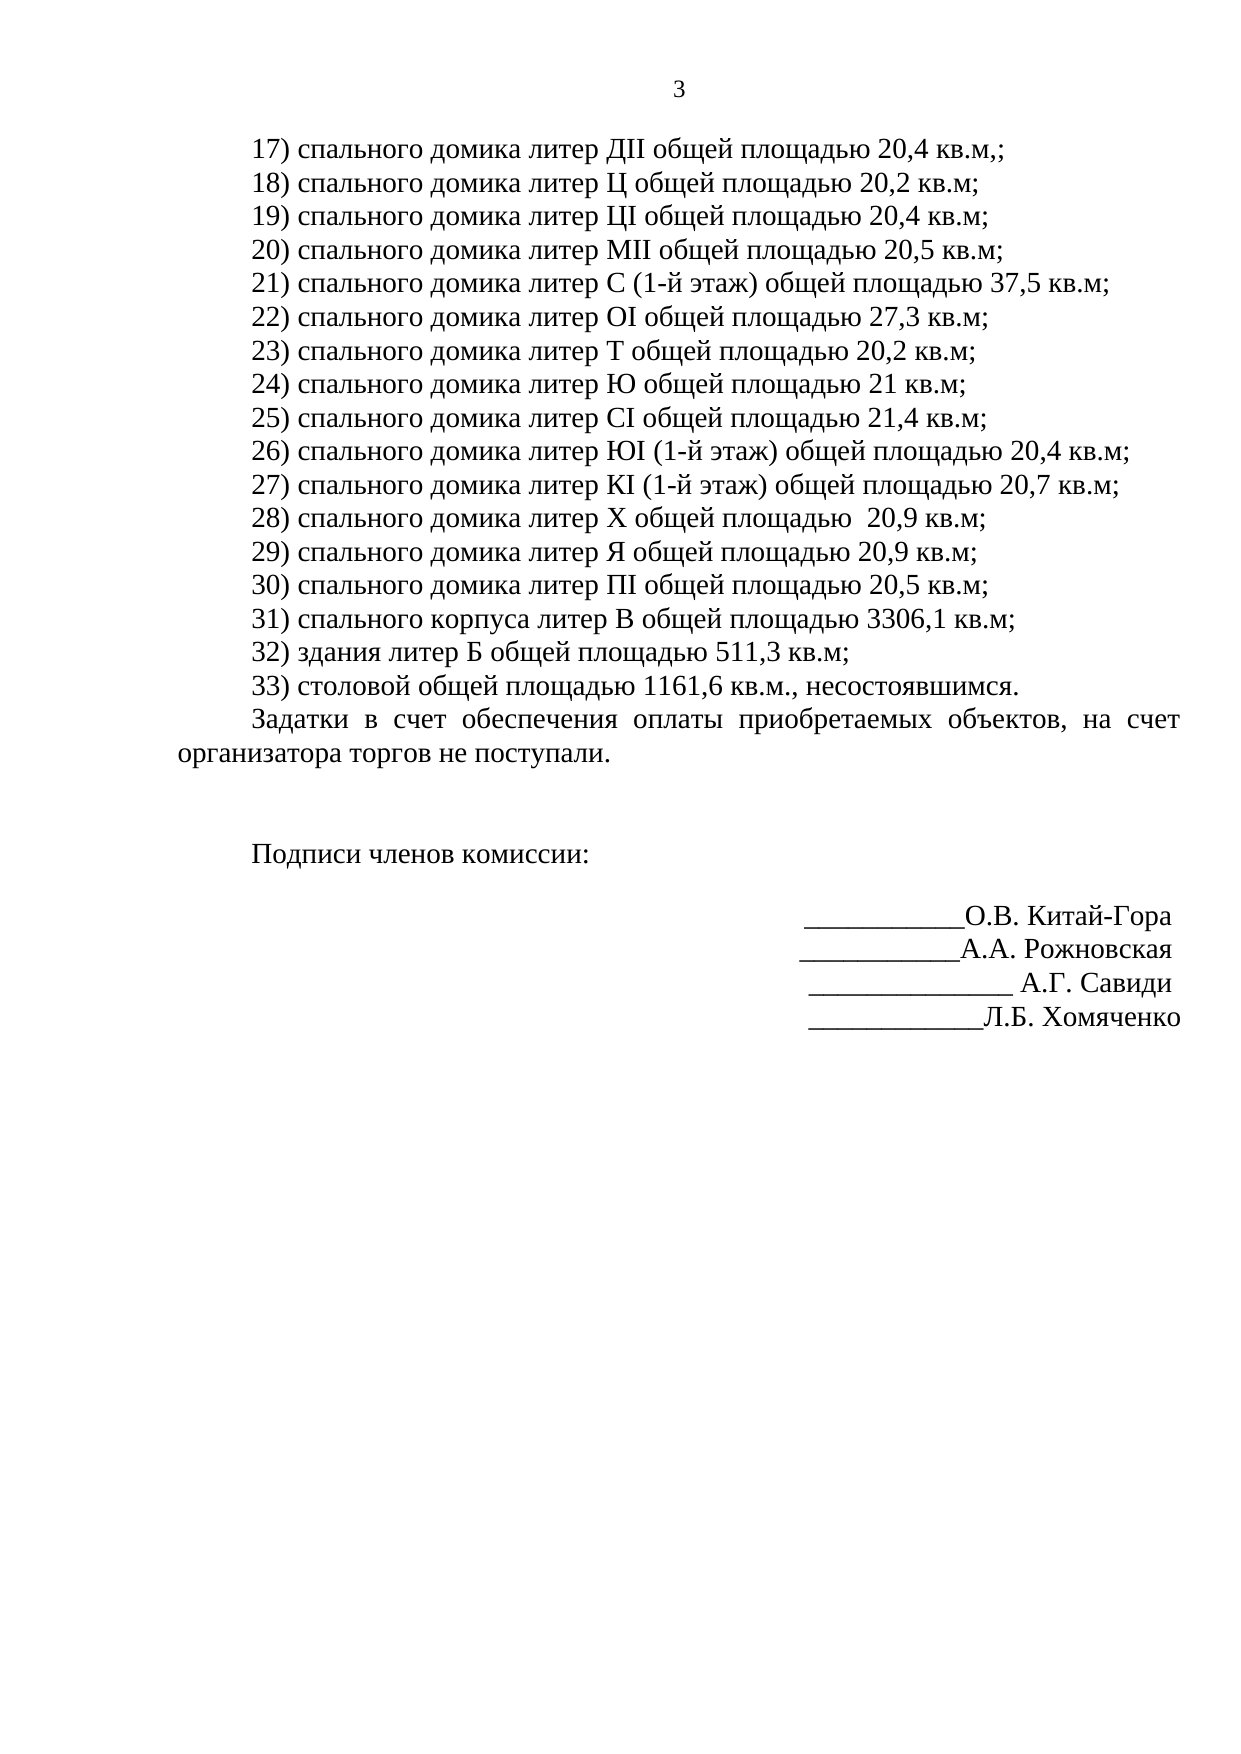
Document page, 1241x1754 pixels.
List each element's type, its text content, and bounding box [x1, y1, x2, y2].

list спального домика литер КI (1-й этаж) общей площадью 20,7 кв.м; [177, 467, 1181, 500]
list спального домика литер Я общей площадью 20,9 кв.м; [177, 534, 1181, 567]
list спального домика литер Ц общей площадью 20,2 кв.м; [177, 165, 1181, 198]
list спального домика литер Х общей площадью 20,9 кв.м; [177, 500, 1181, 534]
text ___________А.А. Рожновская [177, 932, 1172, 965]
list спального домика литер СI общей площадью 21,4 кв.м; [177, 400, 1181, 433]
list спального домика литер MII общей площадью 20,5 кв.м; [177, 232, 1181, 266]
text 33) столовой общей площадью 1161,6 кв.м., несостоявшимся. [177, 668, 1181, 702]
text ____________Л.Б. Хомяченко [177, 999, 1181, 1032]
list спального корпуса литер В общей площадью 3306,1 кв.м; [177, 601, 1181, 634]
text Задатки в счет обеспечения оплаты приобретаемых объектов, на счет организатора торгов не поступали. [177, 702, 1181, 769]
list спального домика литер Ю общей площадью 21 кв.м; [177, 366, 1181, 400]
list спального домика литер ДII общей площадью 20,4 кв.м,; [177, 131, 1181, 165]
list спального домика литер ЦI общей площадью 20,4 кв.м; [177, 198, 1181, 232]
list спального домика литер ПI общей площадью 20,5 кв.м; [177, 567, 1181, 601]
list спального домика литер Т общей площадью 20,2 кв.м; [177, 333, 1181, 366]
list здания литер Б общей площадью 511,3 кв.м; [177, 634, 1181, 668]
text ___________О.В. Китай-Гора [177, 898, 1172, 932]
text ______________ А.Г. Савиди [177, 965, 1172, 999]
list спального домика литер ОI общей площадью 27,3 кв.м; [177, 299, 1181, 333]
list спального домика литер ЮI (1-й этаж) общей площадью 20,4 кв.м; [177, 433, 1181, 467]
list Подписи членов комиссии: [177, 836, 1181, 869]
list спального домика литер С (1-й этаж) общей площадью 37,5 кв.м; [177, 266, 1181, 299]
